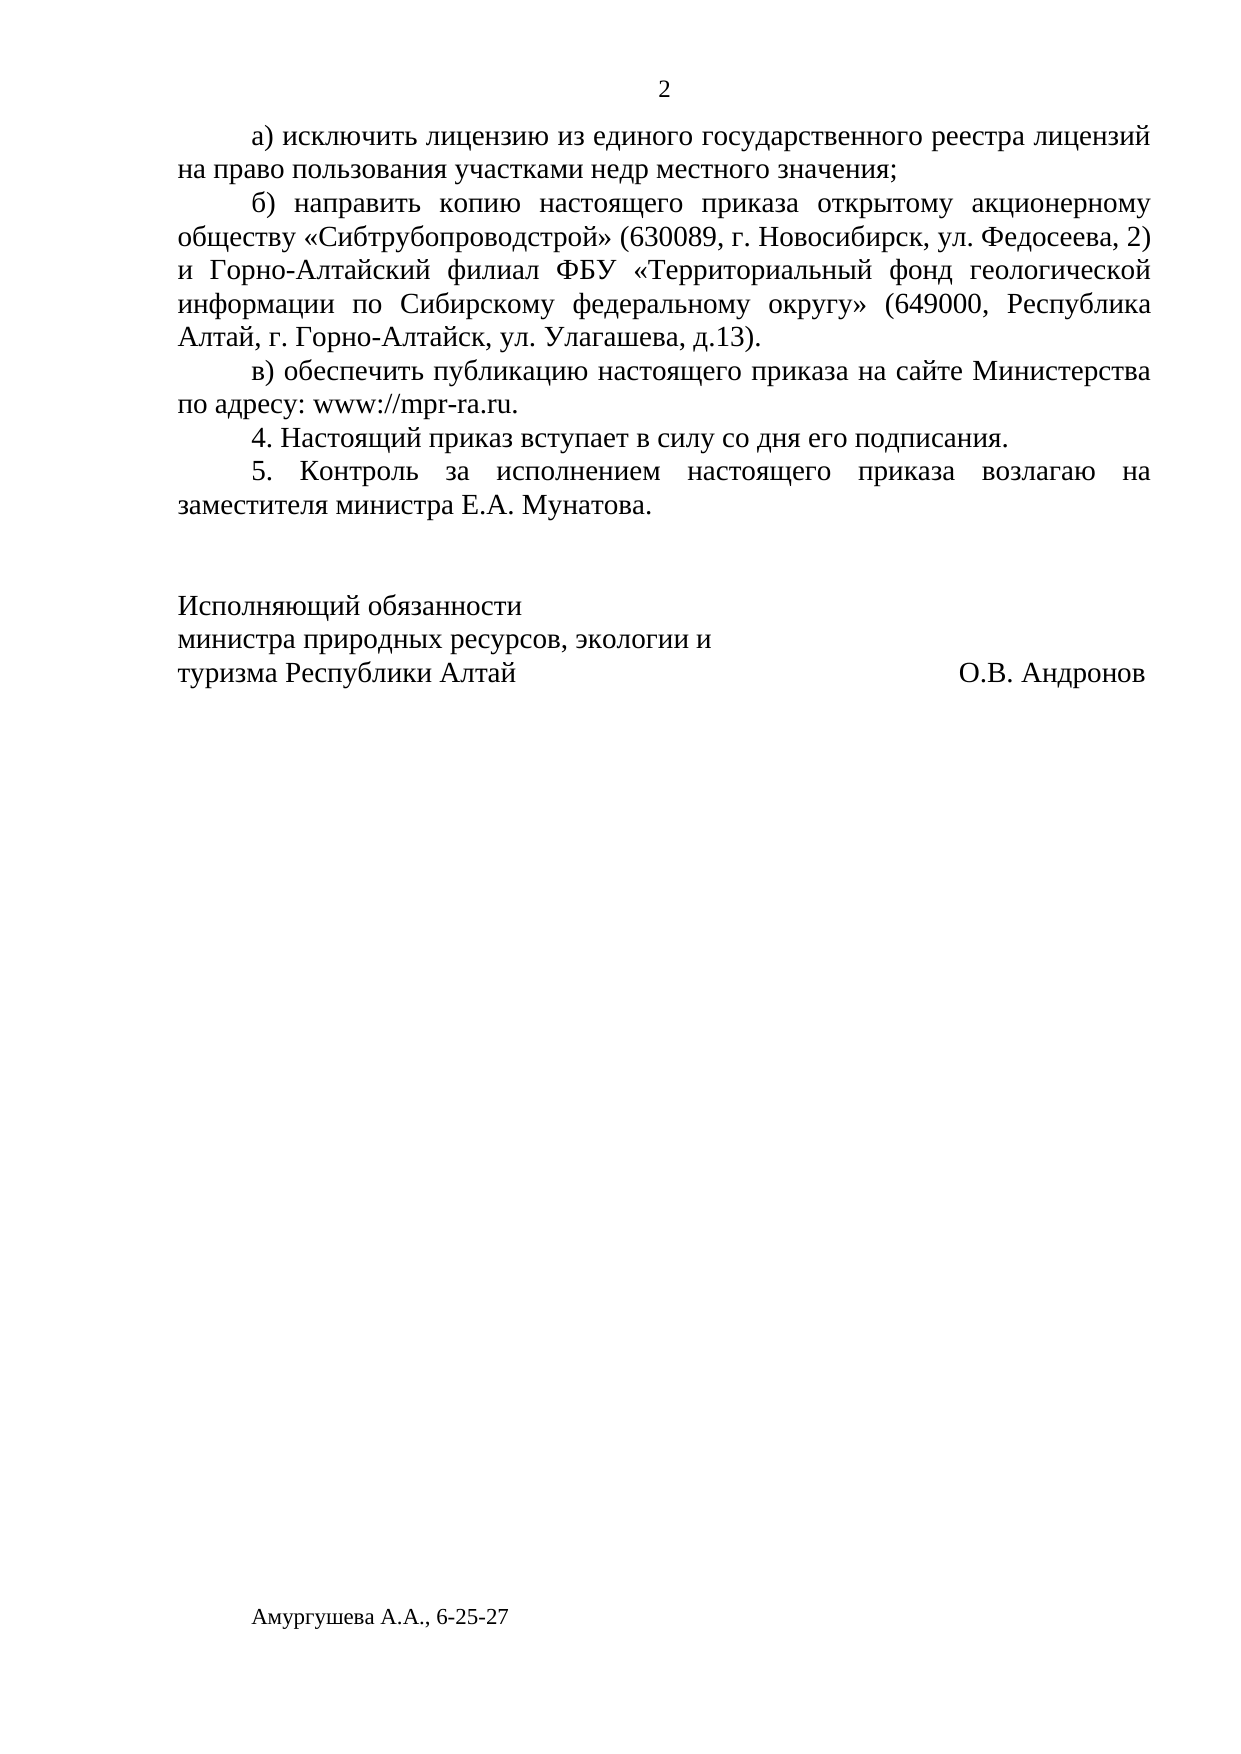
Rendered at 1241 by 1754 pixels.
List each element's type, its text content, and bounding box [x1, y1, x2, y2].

text туризма Республики Алтай О.В. Андронов [177, 655, 1152, 688]
text министра природных ресурсов, экологии и [177, 621, 1152, 655]
text б) направить копию настоящего приказа открытому акционерному обществу «Сибтрубопроводстрой» (630089, г. Новосибирск, ул. Федосеева, 2) и Горно-Алтайский филиал ФБУ «Территориальный фонд геологической информации по Сибирскому федеральному округу» (649000, Республика Алтай, г. Горно-Алтайск, ул. Улагашева, д.13). [177, 185, 1152, 353]
text Исполняющий обязанности [177, 588, 1152, 621]
text 5. Контроль за исполнением настоящего приказа возлагаю на заместителя министра Е.А. Мунатова. [177, 453, 1152, 521]
text а) исключить лицензию из единого государственного реестра лицензий на право пользования участками недр местного значения; [177, 118, 1152, 185]
text Амургушева А.А., 6-25-27 [177, 1603, 1152, 1629]
text в) обеспечить публикацию настоящего приказа на сайте Министерства по адресу: www://mpr-ra.ru. [177, 353, 1152, 420]
text 4. Настоящий приказ вступает в силу со дня его подписания. [177, 420, 1152, 453]
